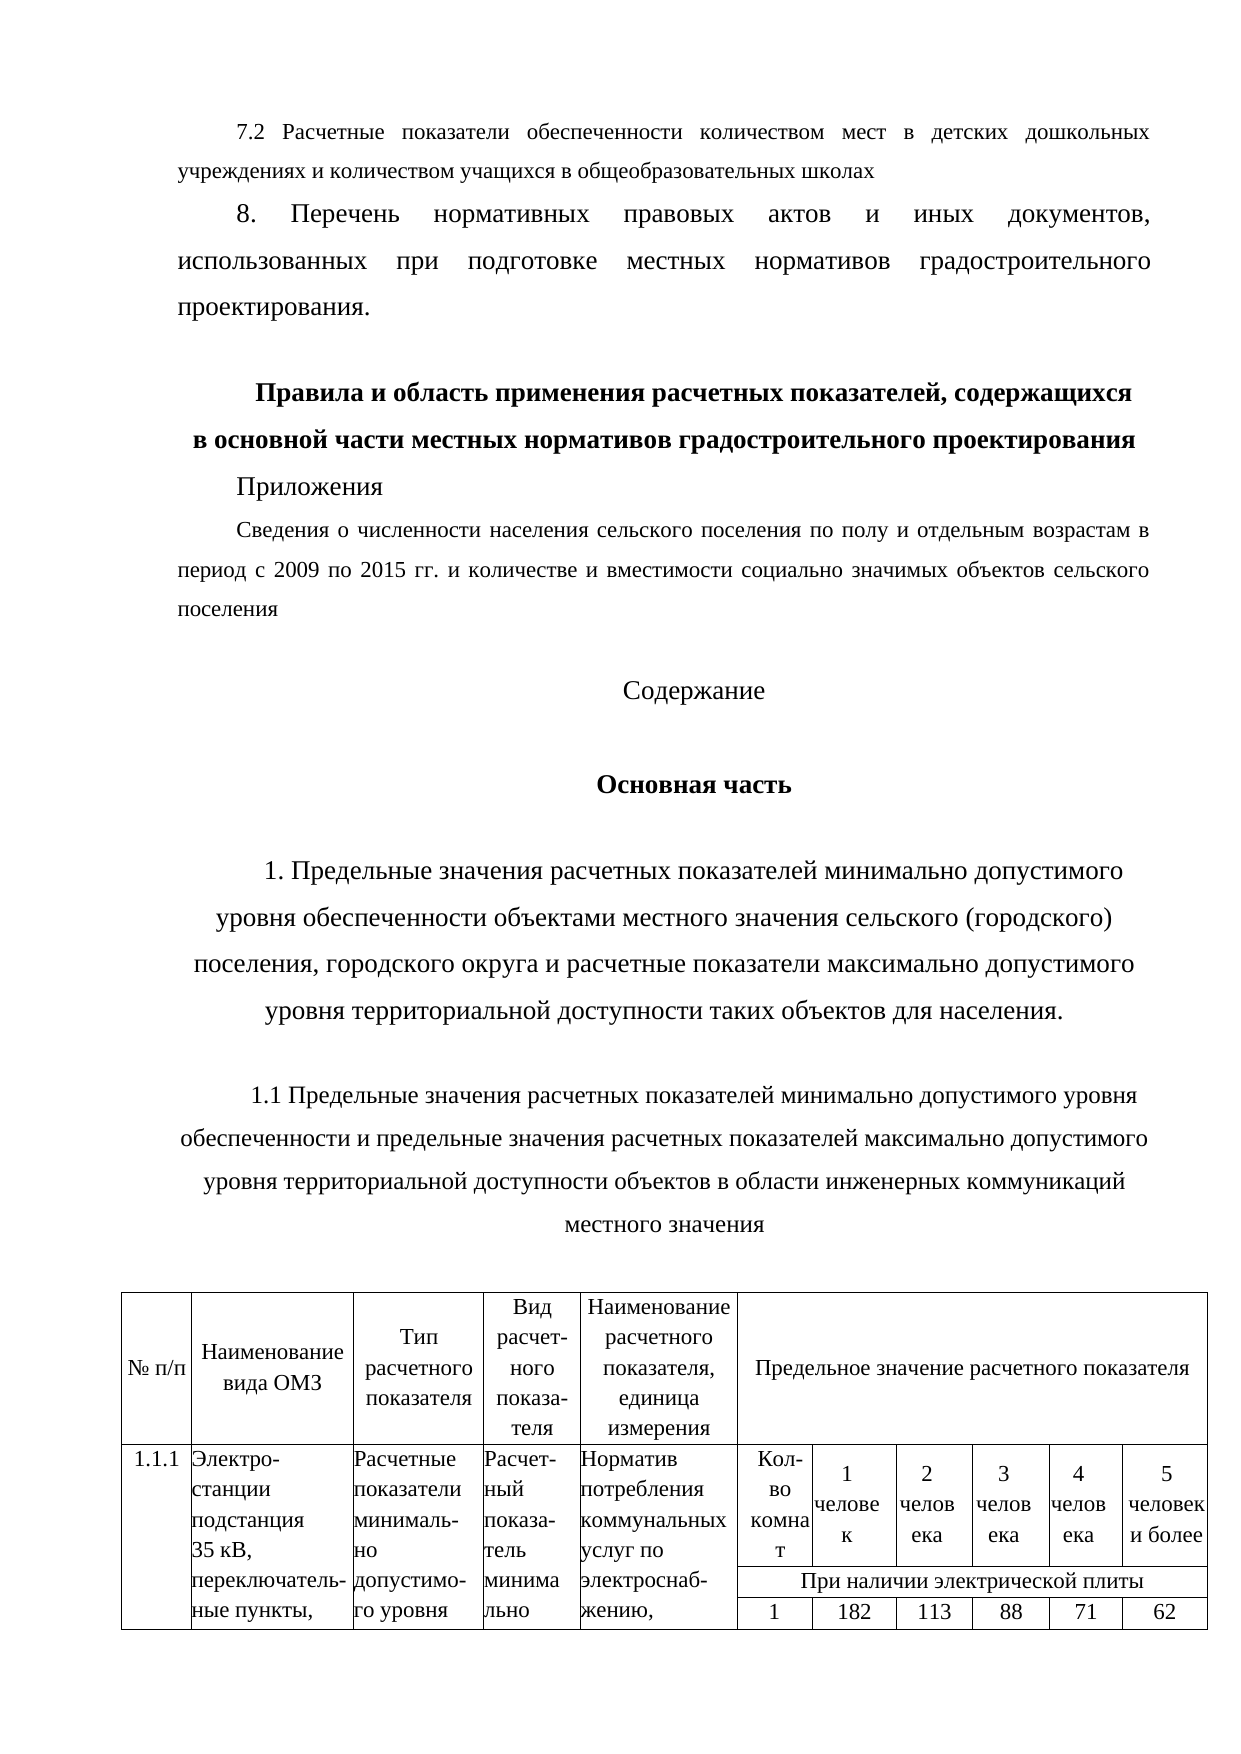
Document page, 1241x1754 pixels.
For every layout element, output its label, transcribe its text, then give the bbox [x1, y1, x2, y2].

table_cell Кол-во комнат [738, 1445, 812, 1566]
text Сведения о численности населения сельского поселения по полу и отдельным возрастам в период с 2009 по 2015 гг. и количестве и вместимости социально значимых объектов сельского поселения [177, 517, 1152, 622]
table_cell 62 (64) [1123, 1598, 1207, 1628]
text Содержание [177, 674, 1152, 706]
table_cell 1.1.1 [122, 1445, 191, 1628]
table_cell 1 человек [813, 1445, 896, 1566]
table_cell 88 (90) [973, 1598, 1049, 1628]
table_cell Норматив потребления коммунальных услуг по электроснаб-жению, кВт ч/чел./мес при кол-ве проживающих человек в квартире (в одно-квартирном жилом доме) [581, 1445, 737, 1628]
text Основная часть [177, 768, 1152, 799]
table_header Наименование расчетного показателя, единица измерения [581, 1293, 737, 1444]
table_cell Расчетные показатели минималь-но допустимо-го уровня обеспечен-ности [354, 1445, 483, 1628]
table_cell 5 человек и более [1123, 1445, 1207, 1566]
text Правила и область применения расчетных показателей, содержащихся в основной части местных нормативов градостроительного проектирования [177, 377, 1152, 454]
table_cell 182 (187) [813, 1598, 896, 1628]
table_header Наименование вида ОМЗ [192, 1293, 353, 1444]
text 1. Предельные значения расчетных показателей минимально допустимого уровня обеспеченности объектами местного значения сельского (городского) поселения, городского округа и расчетные показатели максимально допустимого уровня территориальной доступности таких объектов для населения. [177, 854, 1152, 1025]
table_cell Электро-станции подстанция 35 кВ, переключатель-ные пункты, трансформатор-ные подстанции, линии электропередачи 35 кВ, линии электропередачи 10 кВ [192, 1445, 353, 1628]
table_cell 1 комната [738, 1598, 812, 1628]
table_cell 4 человека [1050, 1445, 1122, 1566]
table_header № п/п [122, 1293, 191, 1444]
text 7.2 Расчетные показатели обеспеченности количеством мест в детских дошкольных учреждениях и количеством учащихся в общеобразовательных школах [177, 118, 1152, 184]
table_cell 71 (73) [1050, 1598, 1122, 1628]
table_cell Расчет-ный показа-тель минимально допустимого уровня мощности объекта [484, 1445, 580, 1628]
table_cell 2 человека [897, 1445, 972, 1566]
table_cell При наличии электрической плиты [738, 1567, 1207, 1597]
table_header Вид расчет-ного показа-теля [484, 1293, 580, 1444]
text Приложения [177, 470, 1152, 501]
table_header Предельное значение расчетного показателя [738, 1293, 1207, 1444]
table_cell 3 человека [973, 1445, 1049, 1566]
text 1.1 Предельные значения расчетных показателей минимально допустимого уровня обеспеченности и предельные значения расчетных показателей максимально допустимого уровня территориальной доступности объектов в области инженерных коммуникаций местного значения [177, 1080, 1152, 1238]
text 8. Перечень нормативных правовых актов и иных документов, использованных при подготовке местных нормативов градостроительного проектирования. [177, 197, 1152, 322]
table_cell 113 (116) [897, 1598, 972, 1628]
table_header Тип расчетного показателя [354, 1293, 483, 1444]
